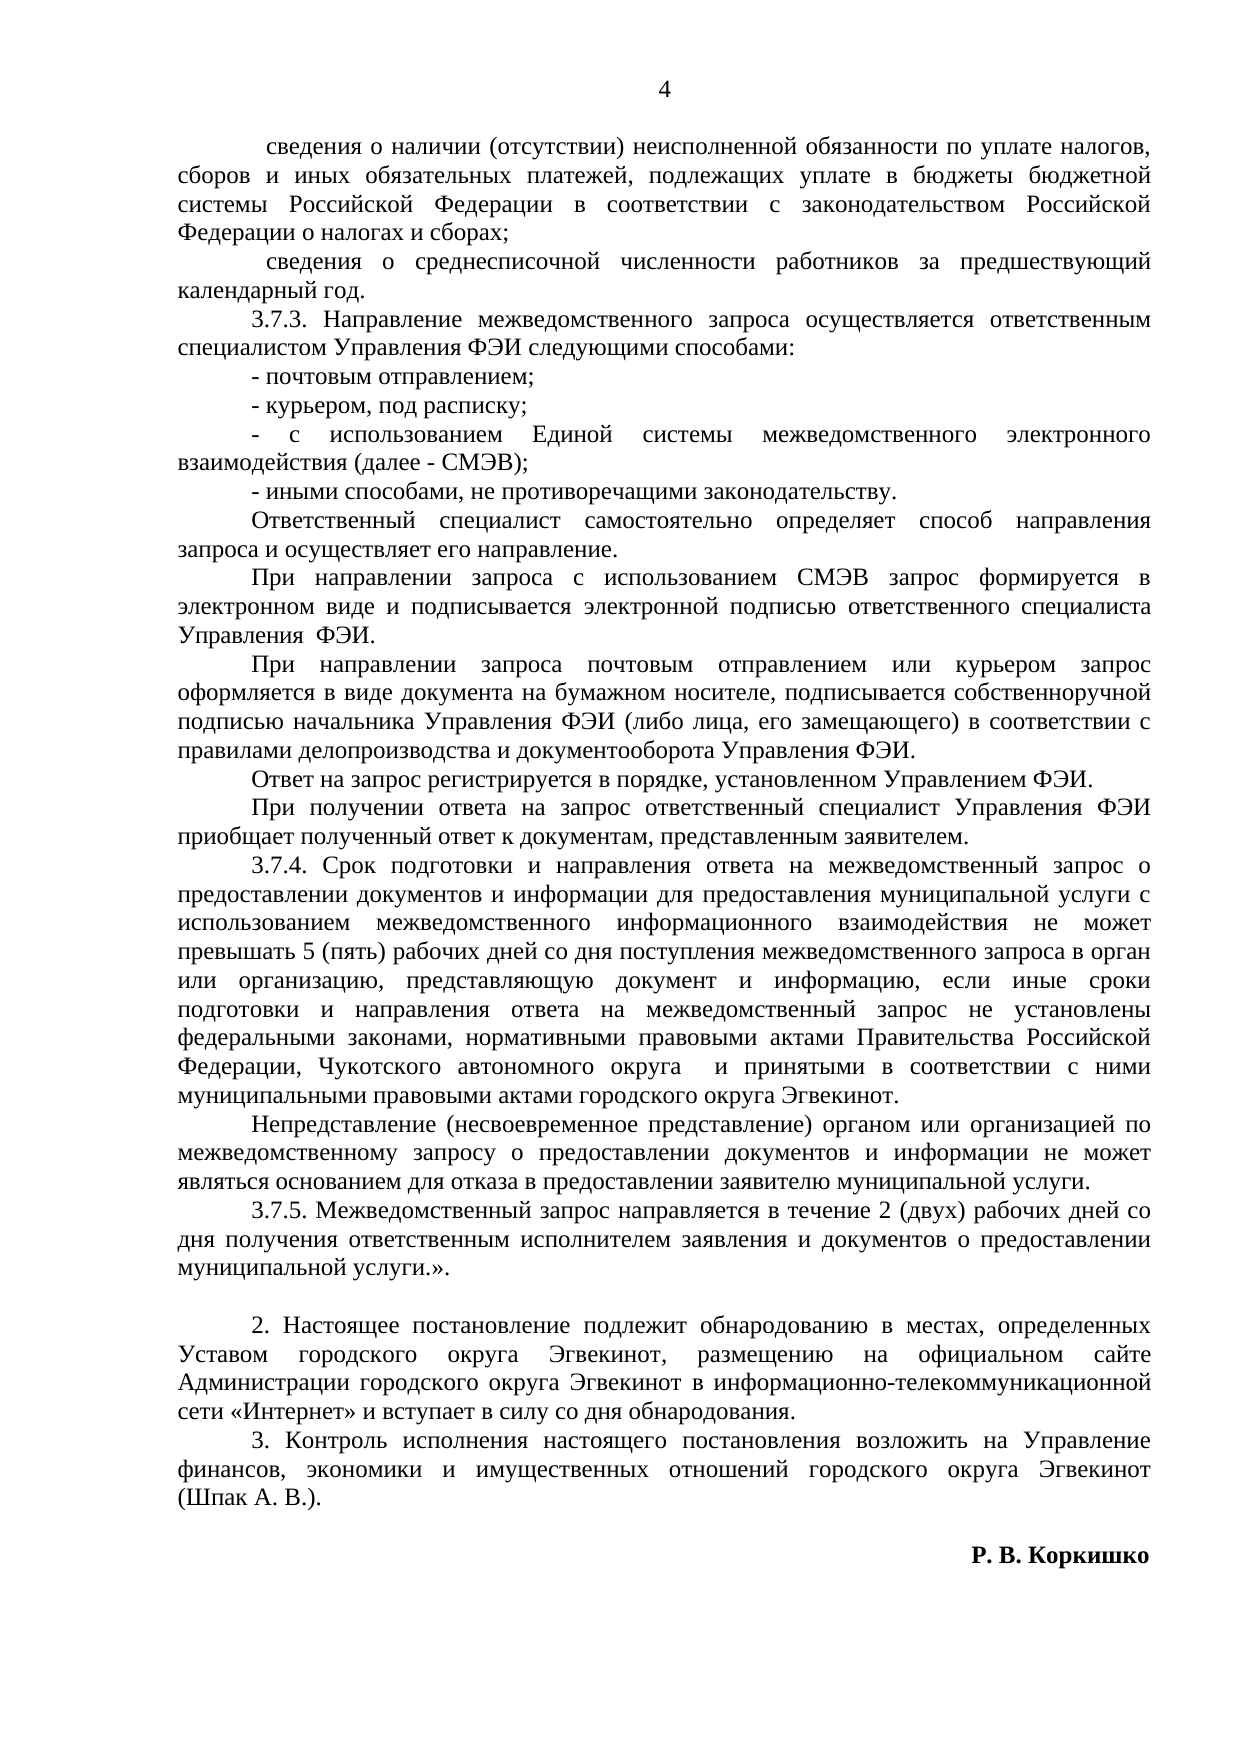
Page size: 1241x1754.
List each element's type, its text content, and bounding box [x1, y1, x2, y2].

text При получении ответа на запрос ответственный специалист Управления ФЭИ приобщает полученный ответ к документам, представленным заявителем. [177, 792, 1152, 850]
text При направлении запроса почтовым отправлением или курьером запрос оформляется в виде документа на бумажном носителе, подписывается собственноручной подписью начальника Управления ФЭИ (либо лица, его замещающего) в соответствии с правилами делопроизводства и документооборота Управления ФЭИ. [177, 649, 1152, 764]
text - почтовым отправлением; [177, 361, 1152, 390]
text Р. В. Коркишко [177, 1540, 1152, 1569]
text 2. Настоящее постановление подлежит обнародованию в местах, определенных Уставом городского округа Эгвекинот, размещению на официальном сайте Администрации городского округа Эгвекинот в информационно-телекоммуникационной сети «Интернет» и вступает в силу со дня обнародования. [177, 1310, 1152, 1425]
text сведения о наличии (отсутствии) неисполненной обязанности по уплате налогов, сборов и иных обязательных платежей, подлежащих уплате в бюджеты бюджетной системы Российской Федерации в соответствии с законодательством Российской Федерации о налогах и сборах; [177, 131, 1152, 246]
text 3.7.3. Направление межведомственного запроса осуществляется ответственным специалистом Управления ФЭИ следующими способами: [177, 304, 1152, 361]
text 3.7.4. Срок подготовки и направления ответа на межведомственный запрос о предоставлении документов и информации для предоставления муниципальной услуги с использованием межведомственного информационного взаимодействия не может превышать 5 (пять) рабочих дней со дня поступления межведомственного запроса в орган или организацию, представляющую документ и информацию, если иные сроки подготовки и направления ответа на межведомственный запрос не установлены федеральными законами, нормативными правовыми актами Правительства Российской Федерации, Чукотского автономного округа и принятыми в соответствии с ними муниципальными правовыми актами городского округа Эгвекинот. [177, 850, 1152, 1109]
text 3.7.5. Межведомственный запрос направляется в течение 2 (двух) рабочих дней со дня получения ответственным исполнителем заявления и документов о предоставлении муниципальной услуги.». [177, 1195, 1152, 1281]
text - курьером, под расписку; [177, 390, 1152, 419]
text Непредставление (несвоевременное представление) органом или организацией по межведомственному запросу о предоставлении документов и информации не может являться основанием для отказа в предоставлении заявителю муниципальной услуги. [177, 1109, 1152, 1195]
text Ответственный специалист самостоятельно определяет способ направления запроса и осуществляет его направление. [177, 505, 1152, 562]
text - с использованием Единой системы межведомственного электронного взаимодействия (далее - СМЭВ); [177, 419, 1152, 476]
text - иными способами, не противоречащими законодательству. [177, 476, 1152, 505]
text сведения о среднесписочной численности работников за предшествующий календарный год. [177, 246, 1152, 304]
text При направлении запроса с использованием СМЭВ запрос формируется в электронном виде и подписывается электронной подписью ответственного специалиста Управления ФЭИ. [177, 562, 1152, 649]
text 3. Контроль исполнения настоящего постановления возложить на Управление финансов, экономики и имущественных отношений городского округа Эгвекинот (Шпак А. В.). [177, 1425, 1152, 1511]
text Ответ на запрос регистрируется в порядке, установленном Управлением ФЭИ. [177, 764, 1152, 792]
